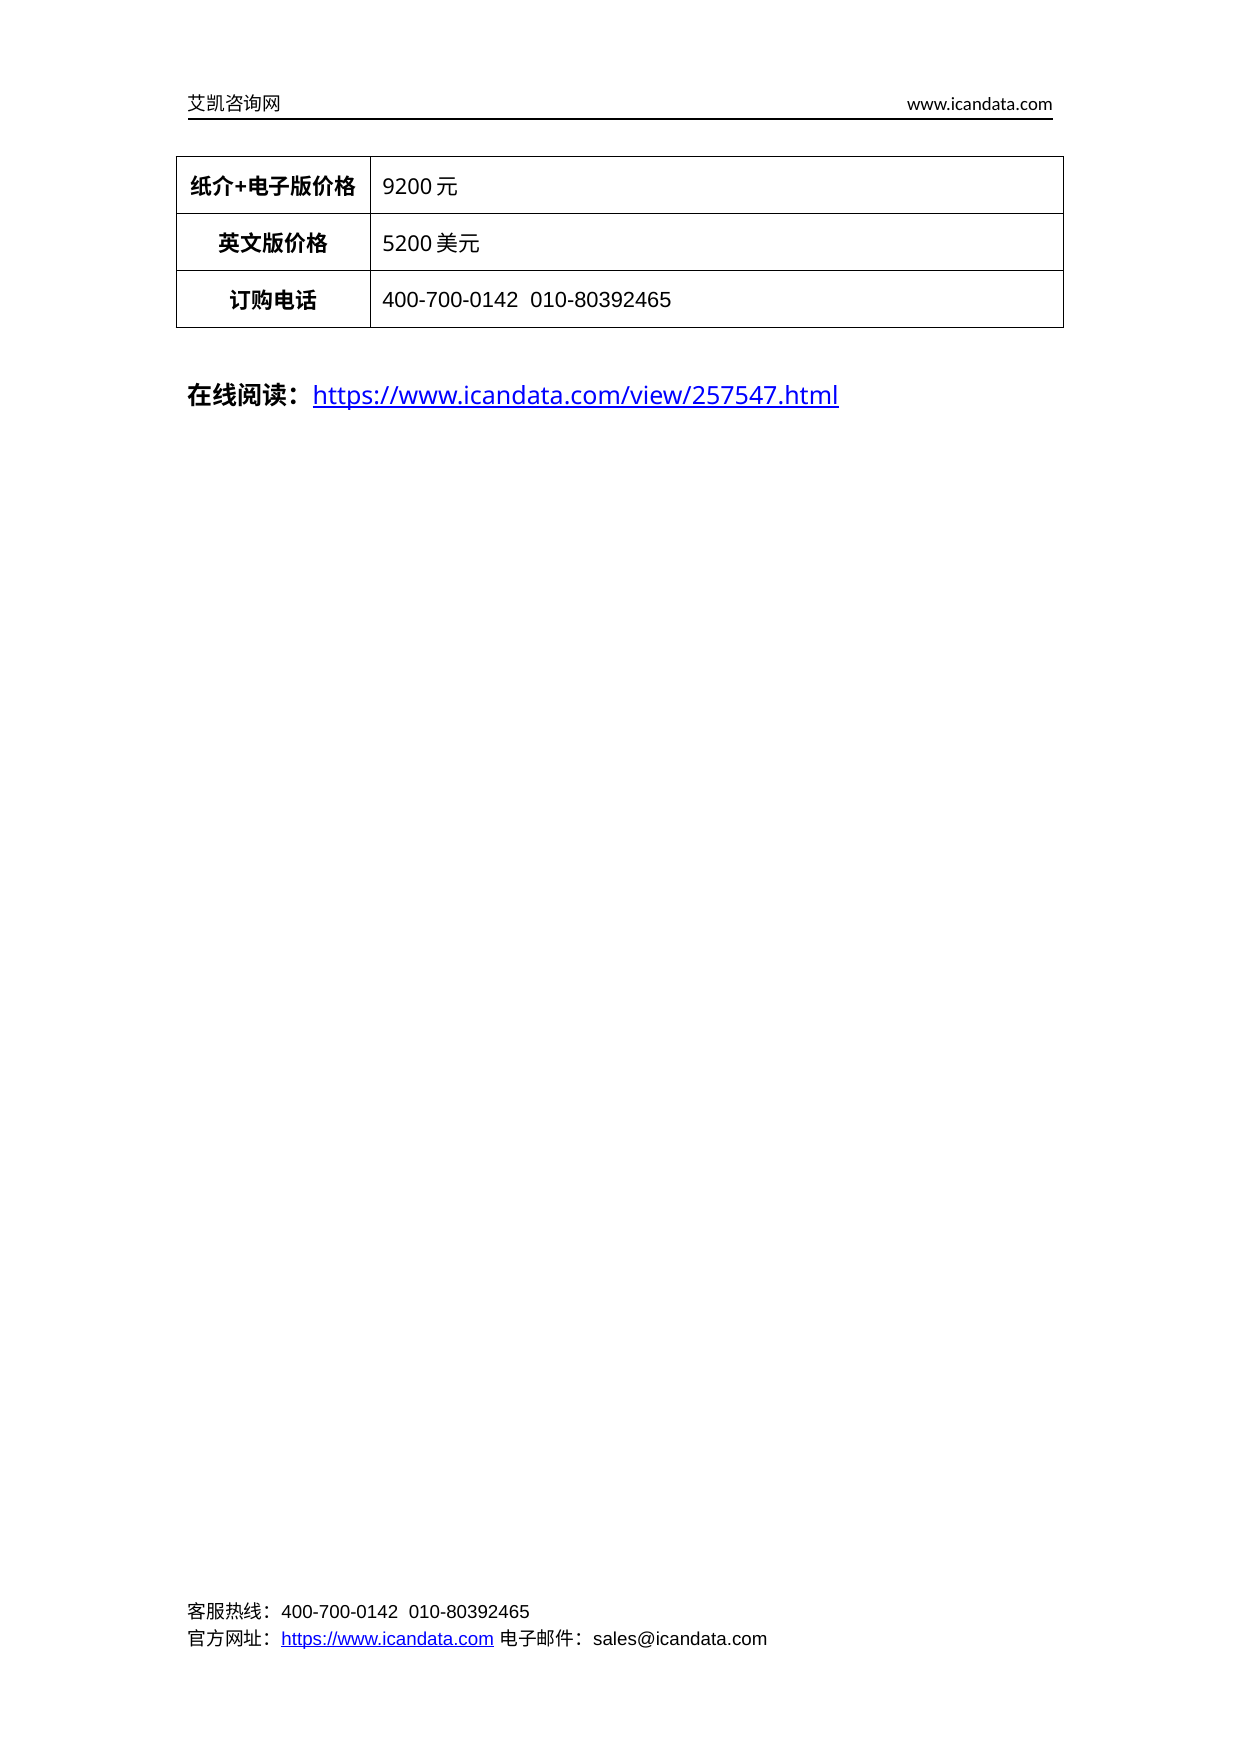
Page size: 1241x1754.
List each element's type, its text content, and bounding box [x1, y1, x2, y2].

table_cell 9200元 [371, 157, 1063, 213]
table_cell 订购电话 [177, 271, 370, 327]
table_cell 400-700-0142 010-80392465 [371, 271, 1063, 327]
table_cell 英文版价格 [177, 214, 370, 270]
text 在线阅读：https://www.icandata.com/view/257547.html [187, 361, 1053, 426]
table_cell 纸介+电子版价格 [177, 157, 370, 213]
table_cell 5200美元 [371, 214, 1063, 270]
